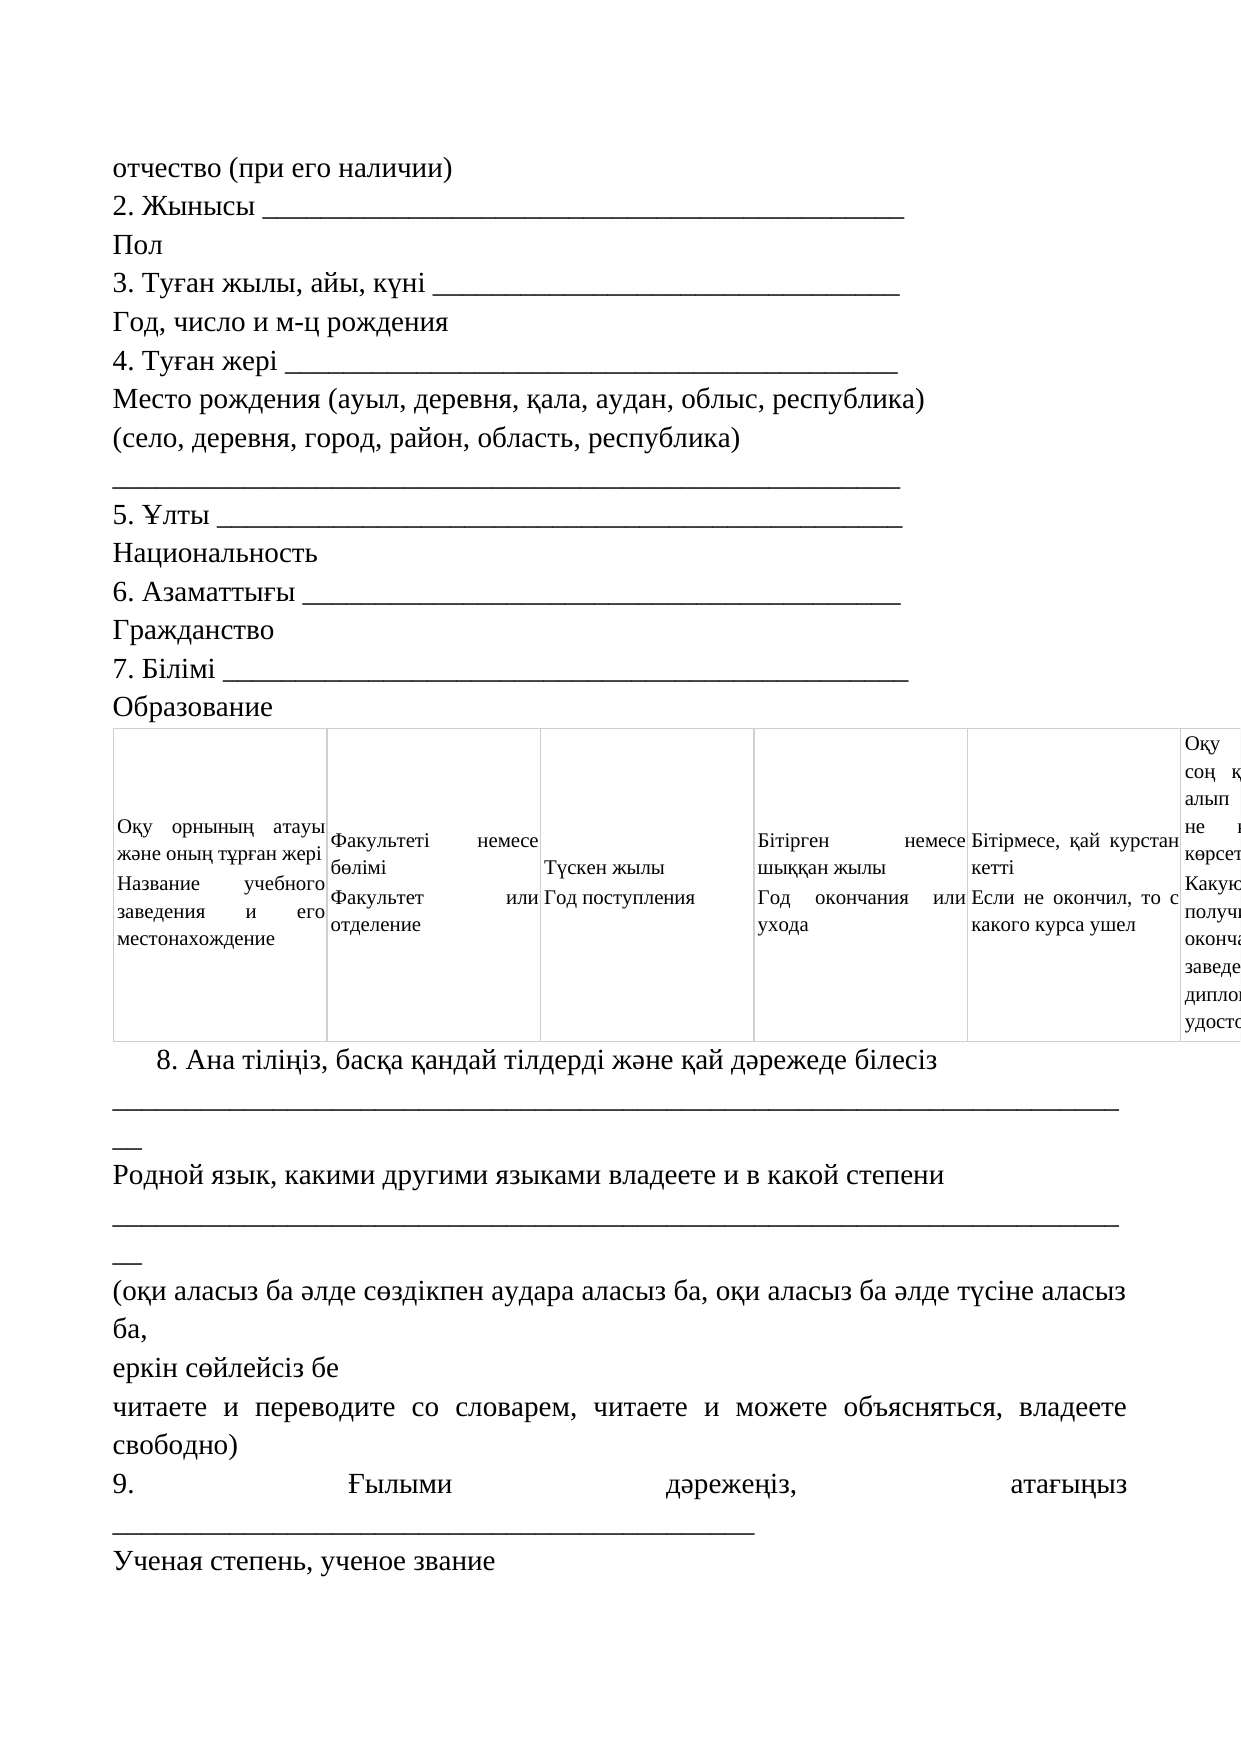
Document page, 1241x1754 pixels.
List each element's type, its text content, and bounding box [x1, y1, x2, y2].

text 4. Туған жері __________________________________________ [112, 343, 1128, 376]
text _______________________________________________________________________ [112, 1196, 1128, 1268]
table_header Оқу орнын бітірген соң қандай біліктілік алып шықты, диплом не куәлік нөмірін көрсету керек. Какую квалификацию получил в результате окончания учебного заведения, указать № диплома или удостоверения [1181, 729, 1240, 1041]
text Родной язык, какими другими языками владеете и в какой степени [112, 1157, 1128, 1191]
text Национальность [112, 535, 1128, 569]
text _______________________________________________________________________ [112, 1080, 1128, 1152]
text ______________________________________________________ [112, 458, 1128, 492]
text 5. Ұлты _______________________________________________ [112, 497, 1128, 530]
text 8. Ана тіліңіз, басқа қандай тілдерді және қай дәрежеде білесіз [112, 1042, 1128, 1075]
text Гражданство [112, 612, 1128, 646]
table_header Факультеті немесе бөлімі Факультет или отделение [328, 729, 540, 1041]
text 3. Туған жылы, айы, күні ________________________________ [112, 266, 1128, 299]
table_header Түскен жылы Год поступления [541, 729, 753, 1041]
table_header Оқу орнының атауы және оның тұрған жері Название учебного заведения и его местонахождение [114, 729, 326, 1041]
text читаете и переводите со словарем, читаете и можете объясняться, владеете свободно) [112, 1389, 1128, 1461]
table_header Бітірмесе, қай курстан кетті Если не окончил, то с какого курса ушел [968, 729, 1180, 1041]
text 6. Азаматтығы _________________________________________ [112, 574, 1128, 607]
text еркін сөйлейсіз бе [112, 1350, 1128, 1384]
text Место рождения (ауыл, деревня, қала, аудан, облыс, республика) [112, 381, 1128, 415]
text Образование [112, 689, 1128, 723]
text Пол [112, 227, 1128, 261]
text (оқи аласыз ба әлде сөздікпен аудара аласыз ба, оқи аласыз ба әлде түсіне аласыз ба, [112, 1273, 1128, 1345]
text 7. Білімі _______________________________________________ [112, 651, 1128, 684]
table_header Бітірген немесе шыққан жылы Год окончания или ухода [755, 729, 967, 1041]
text 9. Ғылыми дәрежеңіз, атағыңыз ____________________________________________ [112, 1466, 1128, 1538]
text Ученая степень, ученое звание [112, 1543, 1128, 1576]
text (село, деревня, город, район, область, республика) [112, 420, 1128, 453]
text Год, число и м-ц рождения [112, 304, 1128, 338]
text отчество (при его наличии) [112, 150, 1128, 183]
text 2. Жынысы ____________________________________________ [112, 188, 1128, 222]
